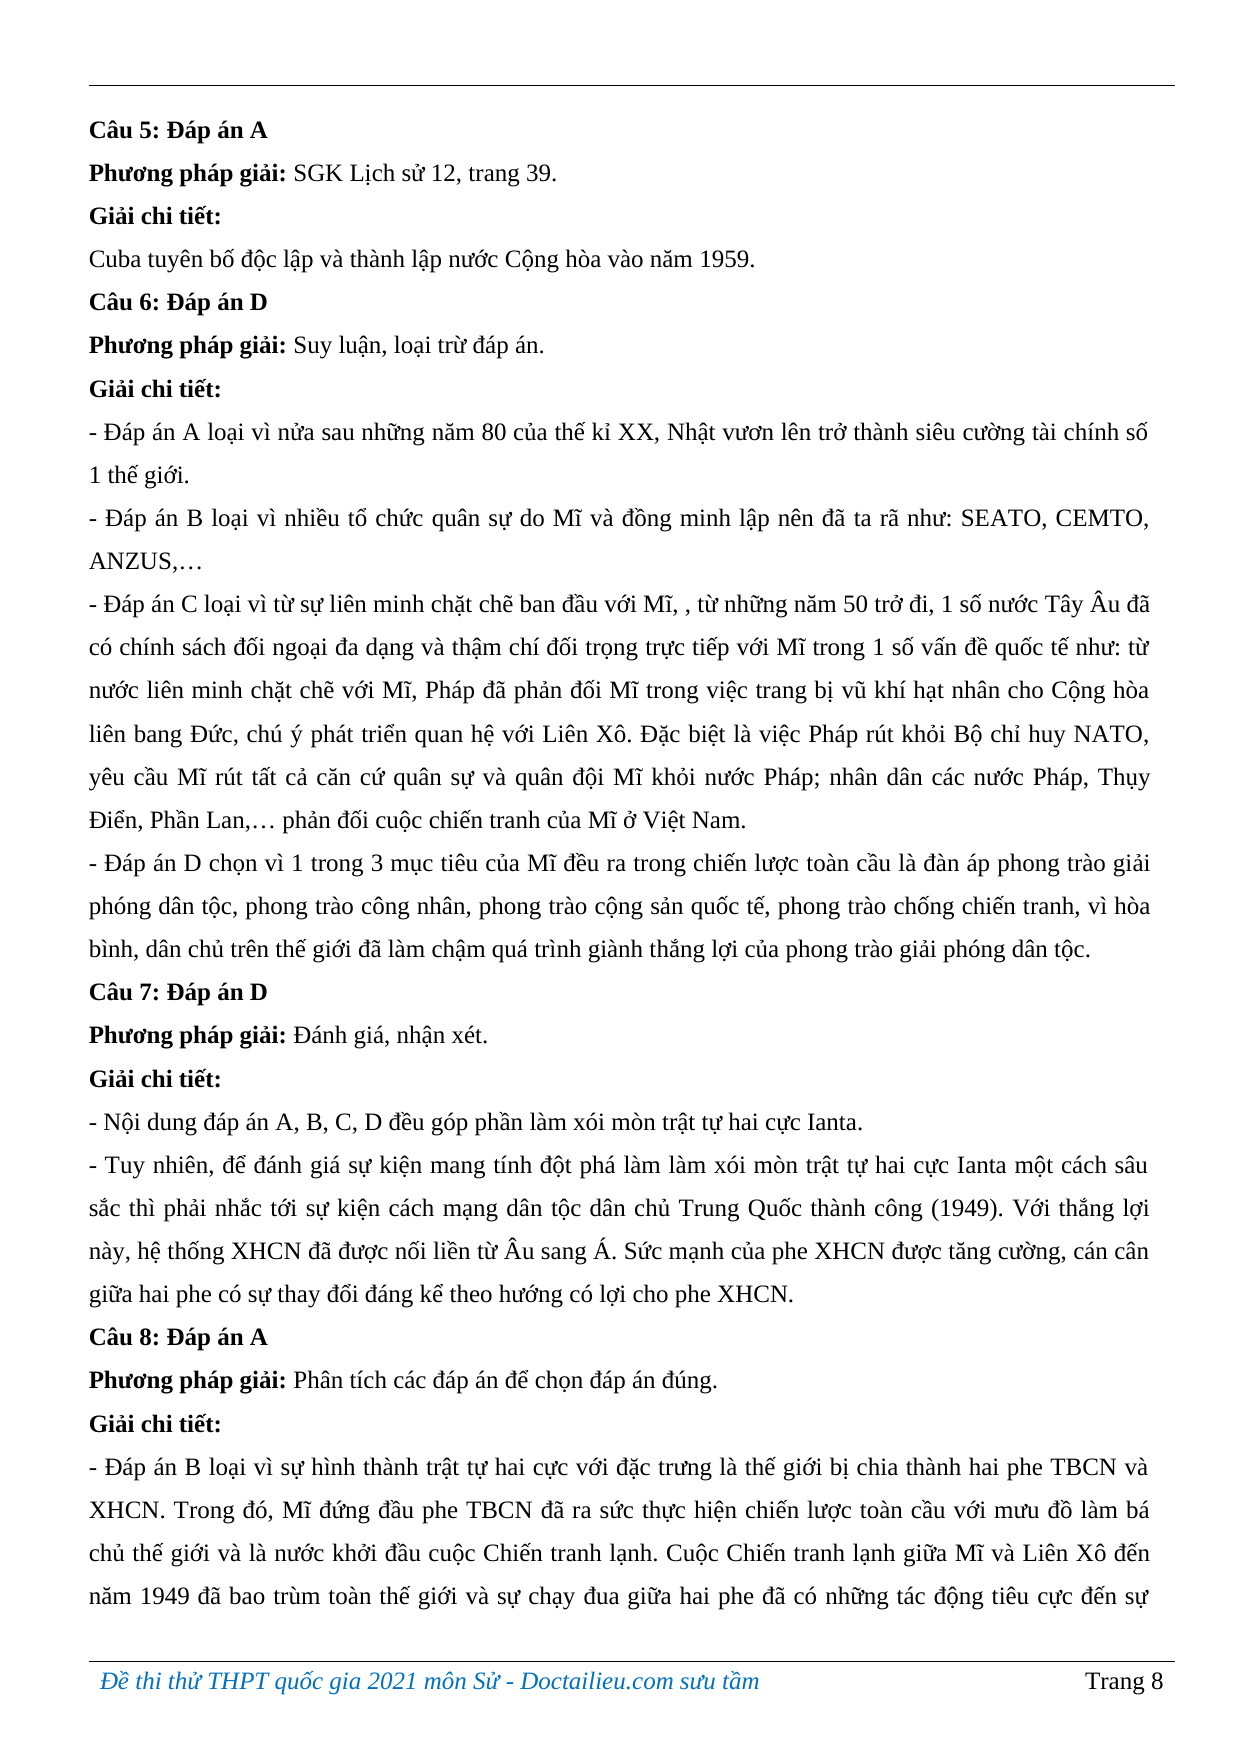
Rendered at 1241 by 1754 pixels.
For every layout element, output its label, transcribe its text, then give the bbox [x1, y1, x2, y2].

text Giải chi tiết: [88, 1409, 1152, 1437]
text - Đáp án A loại vì nửa sau những năm 80 của thế kỉ XX, Nhật vươn lên trở thành siêu cường tài chính số 1 thế giới. [88, 417, 1152, 489]
text Phương pháp giải: Suy luận, loại trừ đáp án. [88, 331, 1152, 359]
text Giải chi tiết: [88, 1064, 1152, 1092]
text Câu 5: Đáp án A [88, 115, 1152, 144]
text Giải chi tiết: [88, 374, 1152, 402]
text - Nội dung đáp án A, B, C, D đều góp phần làm xói mòn trật tự hai cực Ianta. [88, 1107, 1152, 1136]
text Câu 8: Đáp án A [88, 1322, 1152, 1351]
text Phương pháp giải: SGK Lịch sử 12, trang 39. [88, 158, 1152, 187]
text Câu 7: Đáp án D [88, 977, 1152, 1006]
text Cuba tuyên bố độc lập và thành lập nước Cộng hòa vào năm 1959. [88, 244, 1152, 273]
text - Đáp án D chọn vì 1 trong 3 mục tiêu của Mĩ đều ra trong chiến lược toàn cầu là đàn áp phong trào giải phóng dân tộc, phong trào công nhân, phong trào cộng sản quốc tế, phong trào chống chiến tranh, vì hòa bình, dân chủ trên thế giới đã làm chậm quá trình giành thắng lợi của phong trào giải phóng dân tộc. [88, 848, 1152, 963]
text - Tuy nhiên, để đánh giá sự kiện mang tính đột phá làm làm xói mòn trật tự hai cực Ianta một cách sâu sắc thì phải nhắc tới sự kiện cách mạng dân tộc dân chủ Trung Quốc thành công (1949). Với thắng lợi này, hệ thống XHCN đã được nối liền từ Âu sang Á. Sức mạnh của phe XHCN được tăng cường, cán cân giữa hai phe có sự thay đổi đáng kể theo hướng có lợi cho phe XHCN. [88, 1150, 1152, 1308]
text Câu 6: Đáp án D [88, 287, 1152, 316]
text Giải chi tiết: [88, 201, 1152, 230]
text - Đáp án C loại vì từ sự liên minh chặt chẽ ban đầu với Mĩ, , từ những năm 50 trở đi, 1 số nước Tây Âu đã có chính sách đối ngoại đa dạng và thậm chí đối trọng trực tiếp với Mĩ trong 1 số vấn đề quốc tế như: từ nước liên minh chặt chẽ với Mĩ, Pháp đã phản đối Mĩ trong việc trang bị vũ khí hạt nhân cho Cộng hòa liên bang Đức, chú ý phát triển quan hệ với Liên Xô. Đặc biệt là việc Pháp rút khỏi Bộ chỉ huy NATO, yêu cầu Mĩ rút tất cả căn cứ quân sự và quân đội Mĩ khỏi nước Pháp; nhân dân các nước Pháp, Thụy Điển, Phần Lan,… phản đối cuộc chiến tranh của Mĩ ở Việt Nam. [88, 589, 1152, 834]
text Phương pháp giải: Phân tích các đáp án để chọn đáp án đúng. [88, 1366, 1152, 1394]
text - Đáp án B loại vì nhiều tổ chức quân sự do Mĩ và đồng minh lập nên đã ta rã như: SEATO, CEMTO, ANZUS,… [88, 503, 1152, 575]
text Phương pháp giải: Đánh giá, nhận xét. [88, 1021, 1152, 1049]
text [88, 1452, 1152, 1610]
